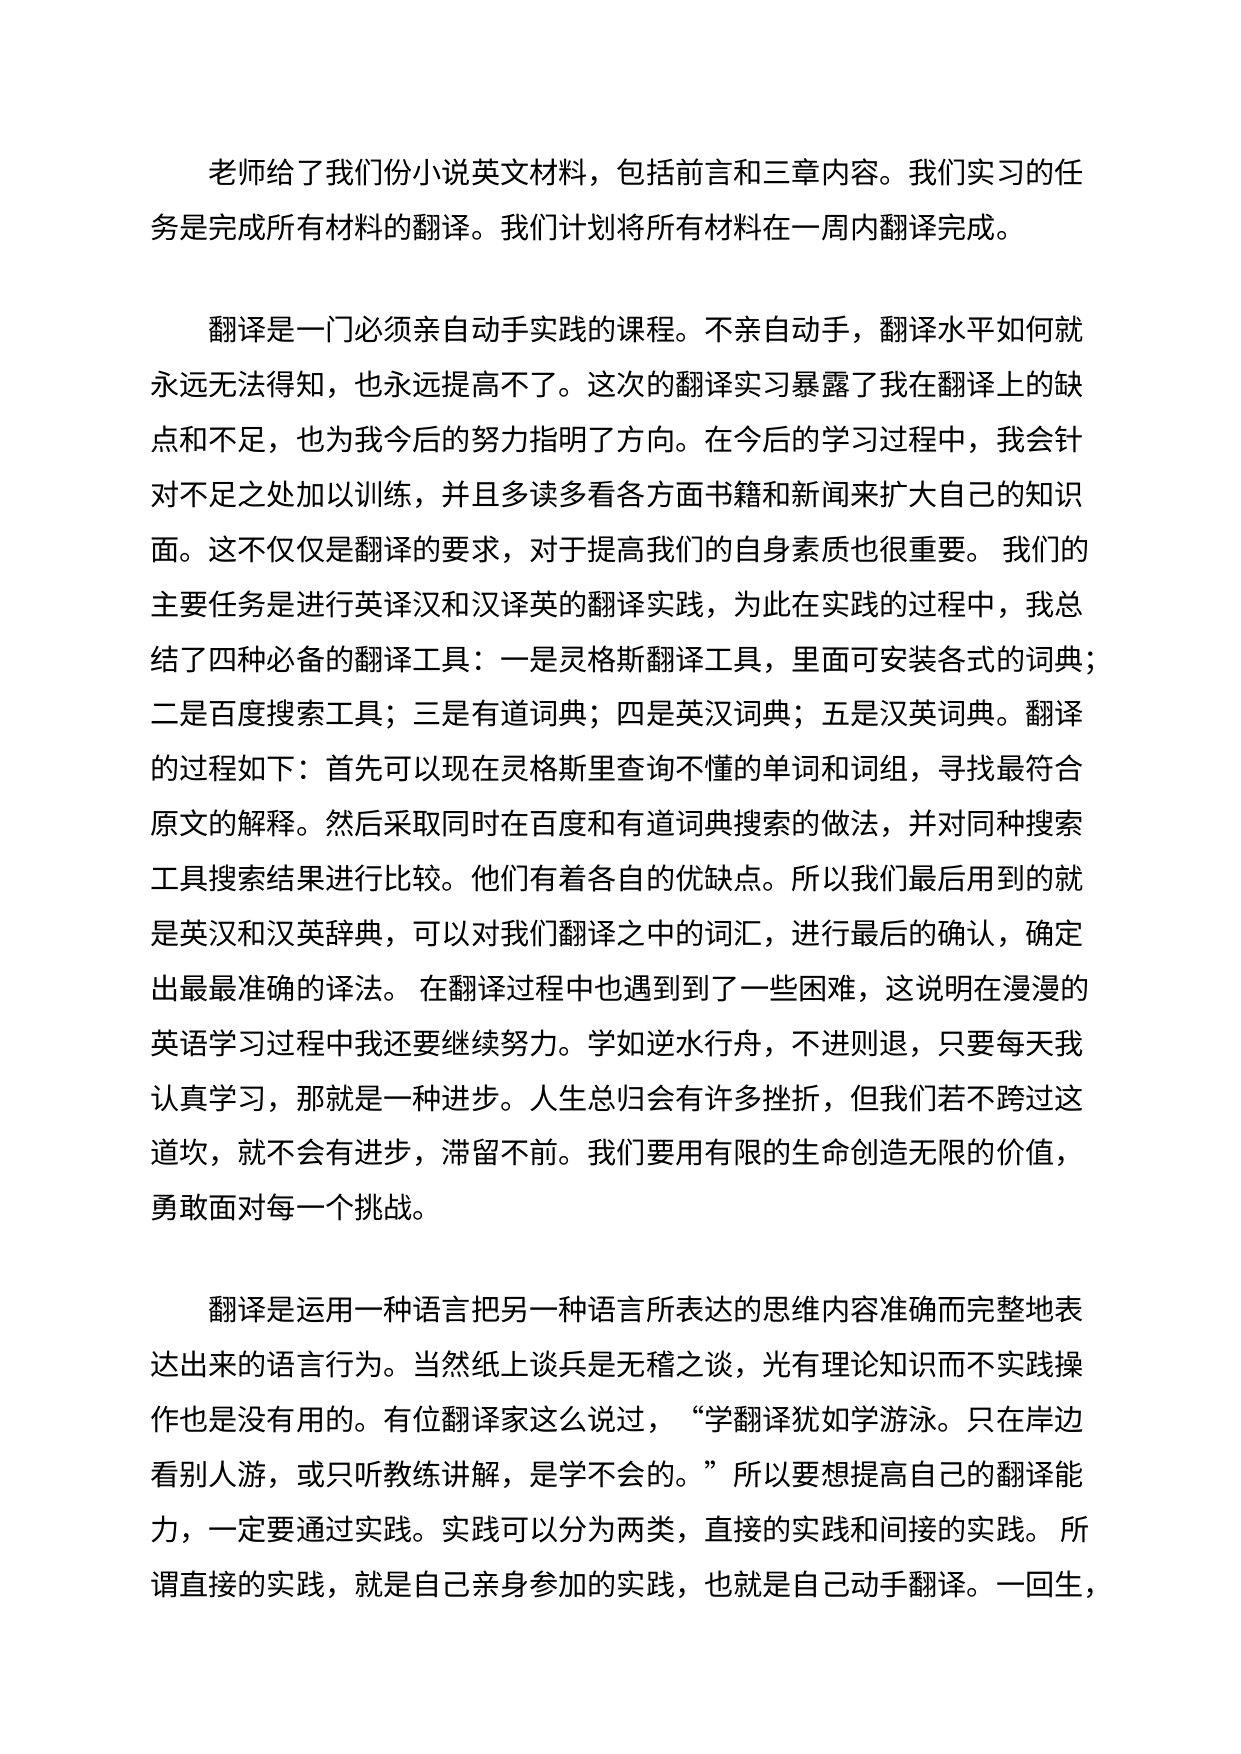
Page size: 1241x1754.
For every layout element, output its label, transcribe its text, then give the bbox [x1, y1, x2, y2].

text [150, 1287, 1090, 1603]
text 翻译是一门必须亲自动手实践的课程。不亲自动手，翻译水平如何就永远无法得知，也永远提高不了。这次的翻译实习暴露了我在翻译上的缺点和不足，也为我今后的努力指明了方向。在今后的学习过程中，我会针对不足之处加以训练，并且多读多看各方面书籍和新闻来扩大自己的知识面。这不仅仅是翻译的要求，对于提高我们的自身素质也很重要。 我们的主要任务是进行英译汉和汉译英的翻译实践，为此在实践的过程中，我总结了四种必备的翻译工具：一是灵格斯翻译工具，里面可安装各式的词典；二是百度搜索工具；三是有道词典；四是英汉词典；五是汉英词典。翻译的过程如下：首先可以现在灵格斯里查询不懂的单词和词组，寻找最符合原文的解释。然后采取同时在百度和有道词典搜索的做法，并对同种搜索工具搜索结果进行比较。他们有着各自的优缺点。所以我们最后用到的就是英汉和汉英辞典，可以对我们翻译之中的词汇，进行最后的确认，确定出最最准确的译法。 在翻译过程中也遇到到了一些困难，这说明在漫漫的英语学习过程中我还要继续努力。学如逆水行舟，不进则退，只要每天我认真学习，那就是一种进步。人生总归会有许多挫折，但我们若不跨过这道坎，就不会有进步，滞留不前。我们要用有限的生命创造无限的价值，勇敢面对每一个挑战。 [150, 307, 1090, 1227]
text 老师给了我们份小说英文材料，包括前言和三章内容。我们实习的任务是完成所有材料的翻译。我们计划将所有材料在一周内翻译完成。 [150, 150, 1090, 247]
